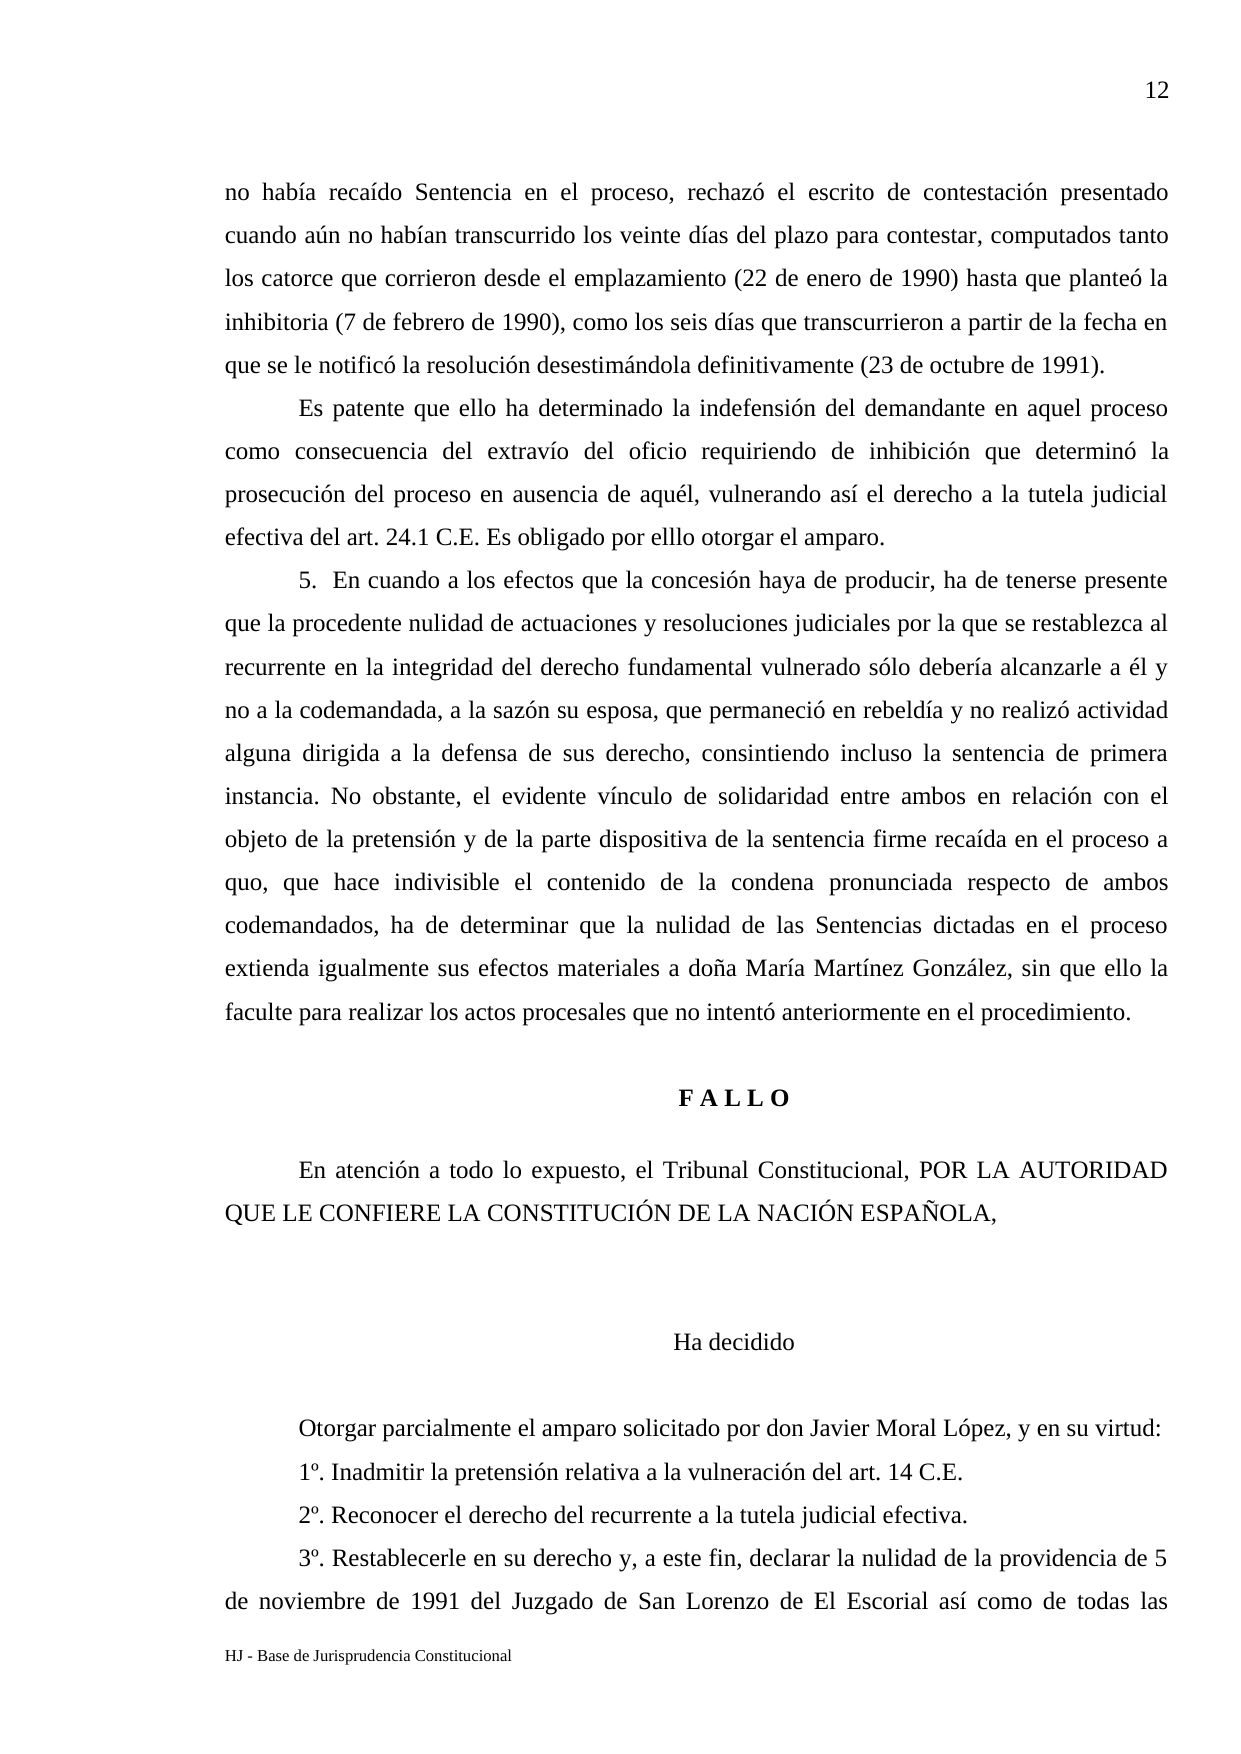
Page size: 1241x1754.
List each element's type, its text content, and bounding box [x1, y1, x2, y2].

text Es patente que ello ha determinado la indefensión del demandante en aquel proceso como consecuencia del extravío del oficio requiriendo de inhibición que determinó la prosecución del proceso en ausencia de aquél, vulnerando así el derecho a la tutela judicial efectiva del art. 24.1 C.E. Es obligado por elllo otorgar el amparo. [224, 393, 1169, 551]
text Otorgar parcialmente el amparo solicitado por don Javier Moral López, y en su virtud: [224, 1413, 1169, 1442]
subtitle F A L L O [224, 1083, 1169, 1112]
text 1º. Inadmitir la pretensión relativa a la vulneración del art. 14 C.E. [224, 1457, 1169, 1485]
text 2º. Reconocer el derecho del recurrente a la tutela judicial efectiva. [224, 1500, 1169, 1528]
text En atención a todo lo expuesto, el Tribunal Constitucional, POR LA AUTORIDAD QUE LE CONFIERE LA CONSTITUCIÓN DE LA NACIÓN ESPAÑOLA, [224, 1155, 1169, 1227]
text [224, 1543, 1169, 1615]
text Ha decidido [224, 1327, 1169, 1356]
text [224, 177, 1169, 378]
text 5. En cuando a los efectos que la concesión haya de producir, ha de tenerse presente que la procedente nulidad de actuaciones y resoluciones judiciales por la que se restablezca al recurrente en la integridad del derecho fundamental vulnerado sólo debería alcanzarle a él y no a la codemandada, a la sazón su esposa, que permaneció en rebeldía y no realizó actividad alguna dirigida a la defensa de sus derecho, consintiendo incluso la sentencia de primera instancia. No obstante, el evidente vínculo de solidaridad entre ambos en relación con el objeto de la pretensión y de la parte dispositiva de la sentencia firme recaída en el proceso a quo, que hace indivisible el contenido de la condena pronunciada respecto de ambos codemandados, ha de determinar que la nulidad de las Sentencias dictadas en el proceso extienda igualmente sus efectos materiales a doña María Martínez González, sin que ello la faculte para realizar los actos procesales que no intentó anteriormente en el procedimiento. [224, 565, 1169, 1025]
